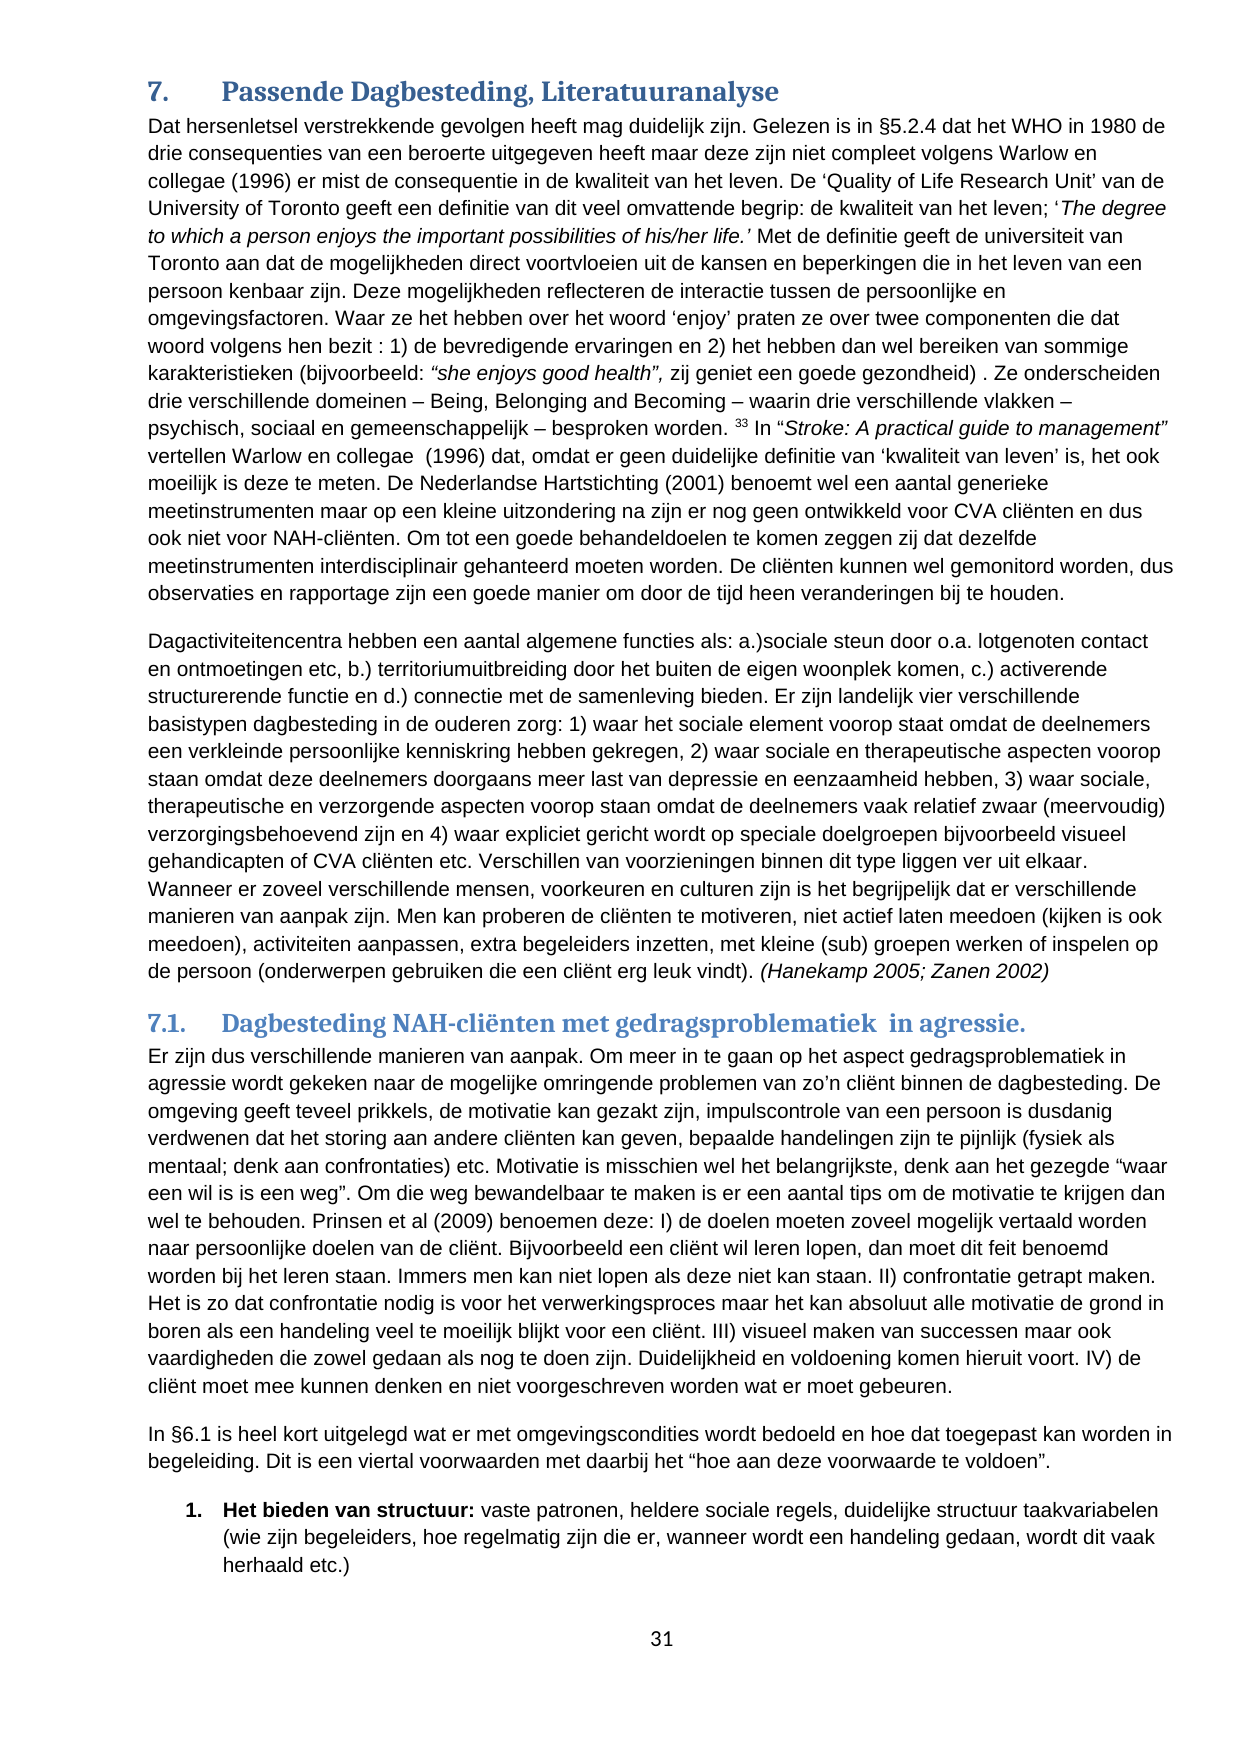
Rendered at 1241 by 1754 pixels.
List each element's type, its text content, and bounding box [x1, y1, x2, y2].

text Er zijn dus verschillende manieren van aanpak. Om meer in te gaan op het aspect gedragsproblematiek in agressie wordt gekeken naar de mogelijke omringende problemen van zo’n cliënt binnen de dagbesteding. De omgeving geeft teveel prikkels, de motivatie kan gezakt zijn, impulscontrole van een persoon is dusdanig verdwenen dat het storing aan andere cliënten kan geven, bepaalde handelingen zijn te pijnlijk (fysiek als mentaal; denk aan confrontaties) etc. Motivatie is misschien wel het belangrijkste, denk aan het gezegde “waar een wil is is een weg”. Om die weg bewandelbaar te maken is er een aantal tips om de motivatie te krijgen dan wel te behouden. Prinsen et al (2009) benoemen deze: I) de doelen moeten zoveel mogelijk vertaald worden naar persoonlijke doelen van de cliënt. Bijvoorbeeld een cliënt wil leren lopen, dan moet dit feit benoemd worden bij het leren staan. Immers men kan niet lopen als deze niet kan staan. II) confrontatie getrapt maken. Het is zo dat confrontatie nodig is voor het verwerkingsproces maar het kan absoluut alle motivatie de grond in boren als een handeling veel te moeilijk blijkt voor een cliënt. III) visueel maken van successen maar ook vaardigheden die zowel gedaan als nog te doen zijn. Duidelijkheid en voldoening komen hieruit voort. IV) de cliënt moet mee kunnen denken en niet voorgeschreven worden wat er moet gebeuren. [148, 1043, 1175, 1397]
subtitle 7. Passende Dagbesteding, Literatuuranalyse [148, 75, 1175, 108]
text Dagactiviteitencentra hebben een aantal algemene functies als: a.)sociale steun door o.a. lotgenoten contact en ontmoetingen etc, b.) territoriumuitbreiding door het buiten de eigen woonplek komen, c.) activerende structurerende functie en d.) connectie met de samenleving bieden. Er zijn landelijk vier verschillende basistypen dagbesteding in de ouderen zorg: 1) waar het sociale element voorop staat omdat de deelnemers een verkleinde persoonlijke kenniskring hebben gekregen, 2) waar sociale en therapeutische aspecten voorop staan omdat deze deelnemers doorgaans meer last van depressie en eenzaamheid hebben, 3) waar sociale, therapeutische en verzorgende aspecten voorop staan omdat de deelnemers vaak relatief zwaar (meervoudig) verzorgingsbehoevend zijn en 4) waar expliciet gericht wordt op speciale doelgroepen bijvoorbeeld visueel gehandicapten of CVA cliënten etc. Verschillen van voorzieningen binnen dit type liggen ver uit elkaar. Wanneer er zoveel verschillende mensen, voorkeuren en culturen zijn is het begrijpelijk dat er verschillende manieren van aanpak zijn. Men kan proberen de cliënten te motiveren, niet actief laten meedoen (kijken is ook meedoen), activiteiten aanpassen, extra begeleiders inzetten, met kleine (sub) groepen werken of inspelen op de persoon (onderwerpen gebruiken die een cliënt erg leuk vindt). (Hanekamp 2005; Zanen 2002) [148, 629, 1175, 983]
list Het bieden van structuur: vaste patronen, heldere sociale regels, duidelijke structuur taakvariabelen (wie zijn begeleiders, hoe regelmatig zijn die er, wanneer wordt een handeling gedaan, wordt dit vaak herhaald etc.) [185, 1498, 1175, 1577]
subtitle 7.1. Dagbesteding NAH-cliënten met gedragsproblematiek in agressie. [148, 1008, 1175, 1039]
text In §6.1 is heel kort uitgelegd wat er met omgevingscondities wordt bedoeld en hoe dat toegepast kan worden in begeleiding. Dit is een viertal voorwaarden met daarbij het “hoe aan deze voorwaarde te voldoen”. [148, 1422, 1175, 1473]
text Dat hersenletsel verstrekkende gevolgen heeft mag duidelijk zijn. Gelezen is in §5.2.4 dat het WHO in 1980 de drie consequenties van een beroerte uitgegeven heeft maar deze zijn niet compleet volgens Warlow en collegae (1996) er mist de consequentie in de kwaliteit van het leven. De ‘Quality of Life Research Unit’ van de University of Toronto geeft een definitie van dit veel omvattende begrip: de kwaliteit van het leven; ‘The degree to which a person enjoys the important possibilities of his/her life.’ Met de definitie geeft de universiteit van Toronto aan dat de mogelijkheden direct voortvloeien uit de kansen en beperkingen die in het leven van een persoon kenbaar zijn. Deze mogelijkheden reflecteren de interactie tussen de persoonlijke en omgevingsfactoren. Waar ze het hebben over het woord ‘enjoy’ praten ze over twee componenten die dat woord volgens hen bezit : 1) de bevredigende ervaringen en 2) het hebben dan wel bereiken van sommige karakteristieken (bijvoorbeeld: “she enjoys good health”, zij geniet een goede gezondheid) . Ze onderscheiden drie verschillende domeinen – Being, Belonging and Becoming – waarin drie verschillende vlakken – psychisch, sociaal en gemeenschappelijk – besproken worden. 33 In “Stroke: A practical guide to management” vertellen Warlow en collegae (1996) dat, omdat er geen duidelijke definitie van ‘kwaliteit van leven’ is, het ook moeilijk is deze te meten. De Nederlandse Hartstichting (2001) benoemt wel een aantal generieke meetinstrumenten maar op een kleine uitzondering na zijn er nog geen ontwikkeld voor CVA cliënten en dus ook niet voor NAH-cliënten. Om tot een goede behandeldoelen te komen zeggen zij dat dezelfde meetinstrumenten interdisciplinair gehanteerd moeten worden. De cliënten kunnen wel gemonitord worden, dus observaties en rapportage zijn een goede manier om door de tijd heen veranderingen bij te houden. [148, 113, 1175, 605]
